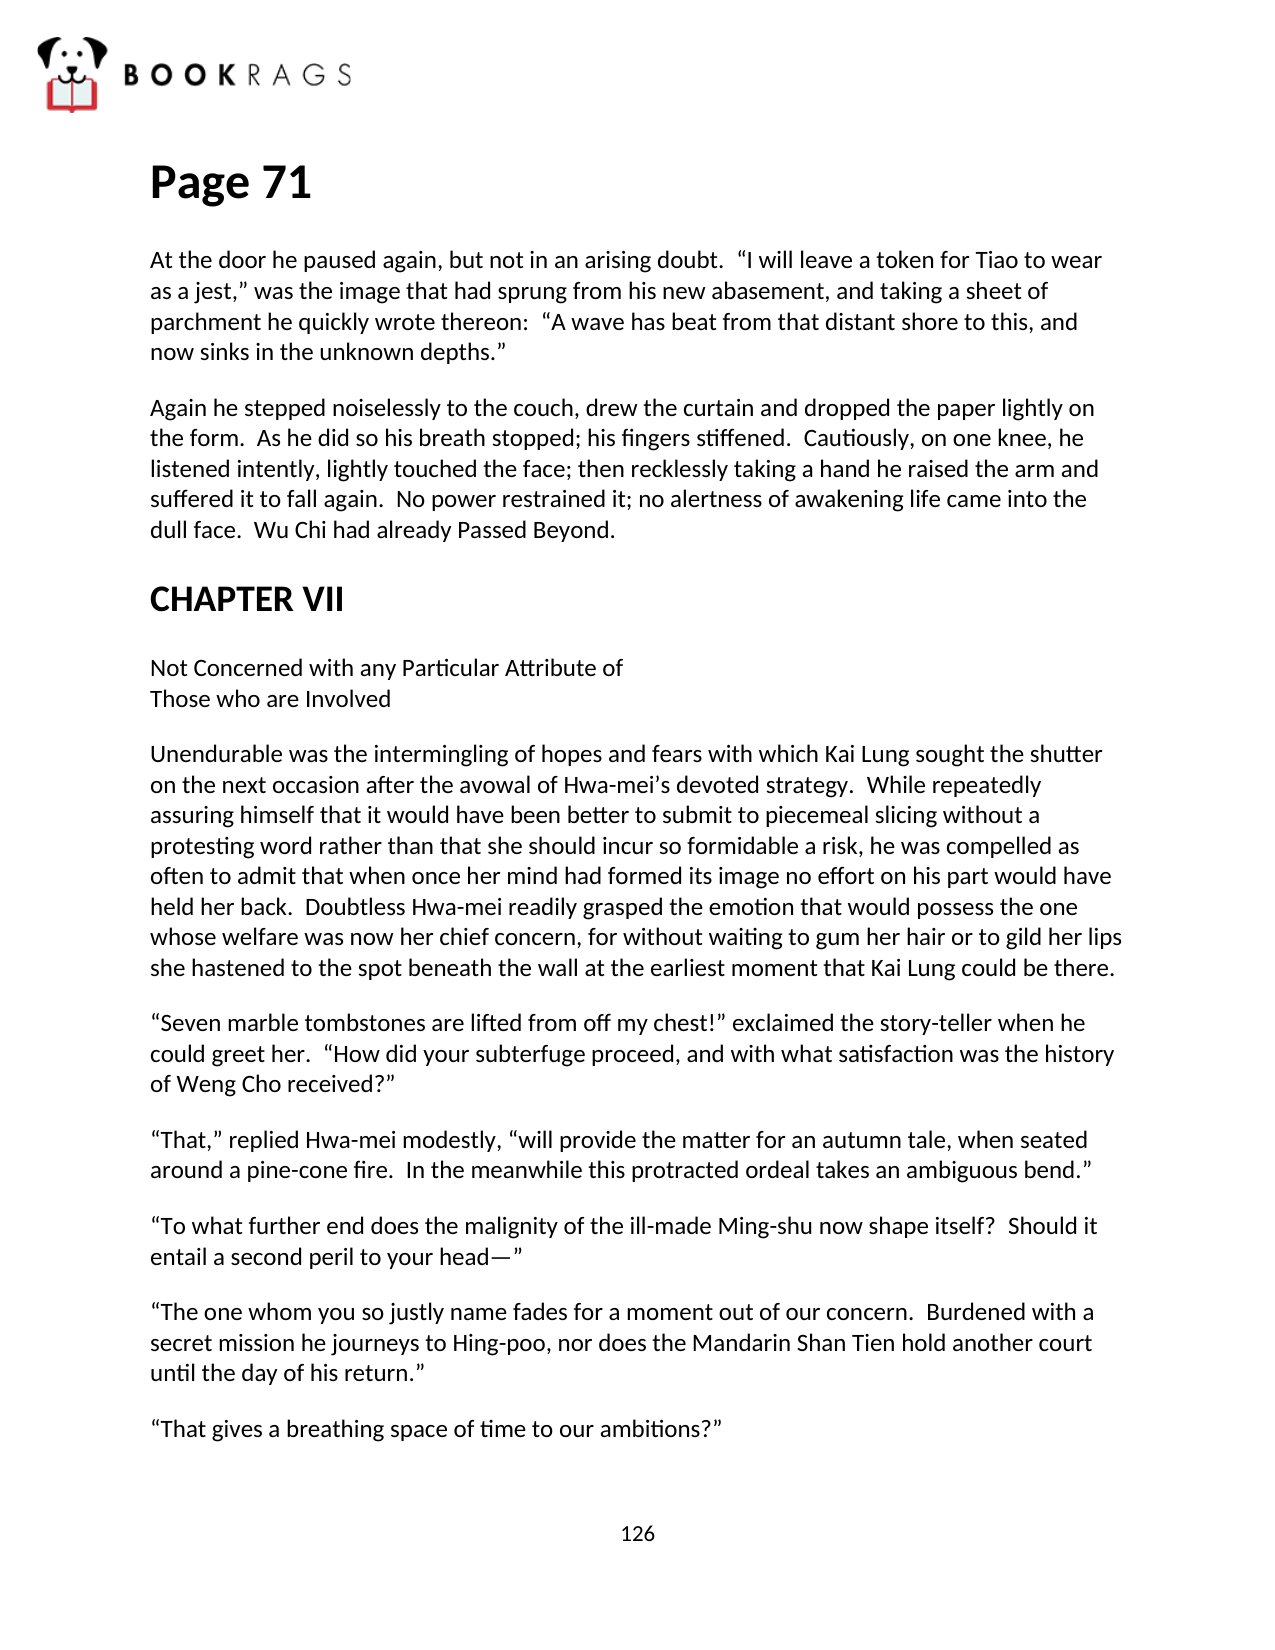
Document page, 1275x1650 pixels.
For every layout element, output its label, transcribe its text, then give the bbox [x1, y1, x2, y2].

text “That,” replied Hwa-mei modestly, “will provide the matter for an autumn tale, when seated around a pine-cone fire. In the meanwhile this protracted ordeal takes an ambiguous bend.” [150, 1124, 1125, 1185]
picture [37, 37, 351, 113]
text Page 71 [150, 150, 1125, 211]
text “To what further end does the malignity of the ill-made Ming-shu now shape itself? Should it entail a second peril to your head—­” [150, 1210, 1125, 1271]
text Again he stepped noiselessly to the couch, drew the curtain and dropped the paper lightly on the form. As he did so his breath stopped; his fingers stiffened. Cautiously, on one knee, he listened intently, lightly touched the face; then recklessly taking a hand he raised the arm and suffered it to fall again. No power restrained it; no alertness of awakening life came into the dull face. Wu Chi had already Passed Beyond. [150, 392, 1125, 544]
text Not Concerned with any Particular Attribute of Those who are Involved [150, 652, 1125, 713]
text “That gives a breathing space of time to our ambitions?” [150, 1413, 1125, 1443]
text Unendurable was the intermingling of hopes and fears with which Kai Lung sought the shutter on the next occasion after the avowal of Hwa-mei’s devoted strategy. While repeatedly assuring himself that it would have been better to submit to piecemeal slicing without a protesting word rather than that she should incur so formidable a risk, he was compelled as often to admit that when once her mind had formed its image no effort on his part would have held her back. Doubtless Hwa-mei readily grasped the emotion that would possess the one whose welfare was now her chief concern, for without waiting to gum her hair or to gild her lips she hastened to the spot beneath the wall at the earliest moment that Kai Lung could be there. [150, 738, 1125, 983]
text CHAPTER VII [150, 575, 1125, 621]
text At the door he paused again, but not in an arising doubt. “I will leave a token for Tiao to wear as a jest,” was the image that had sprung from his new abasement, and taking a sheet of parchment he quickly wrote thereon: “A wave has beat from that distant shore to this, and now sinks in the unknown depths.” [150, 244, 1125, 367]
text “The one whom you so justly name fades for a moment out of our concern. Burdened with a secret mission he journeys to Hing-poo, nor does the Mandarin Shan Tien hold another court until the day of his return.” [150, 1296, 1125, 1388]
text “Seven marble tombstones are lifted from off my chest!” exclaimed the story-teller when he could greet her. “How did your subterfuge proceed, and with what satisfaction was the history of Weng Cho received?” [150, 1008, 1125, 1099]
